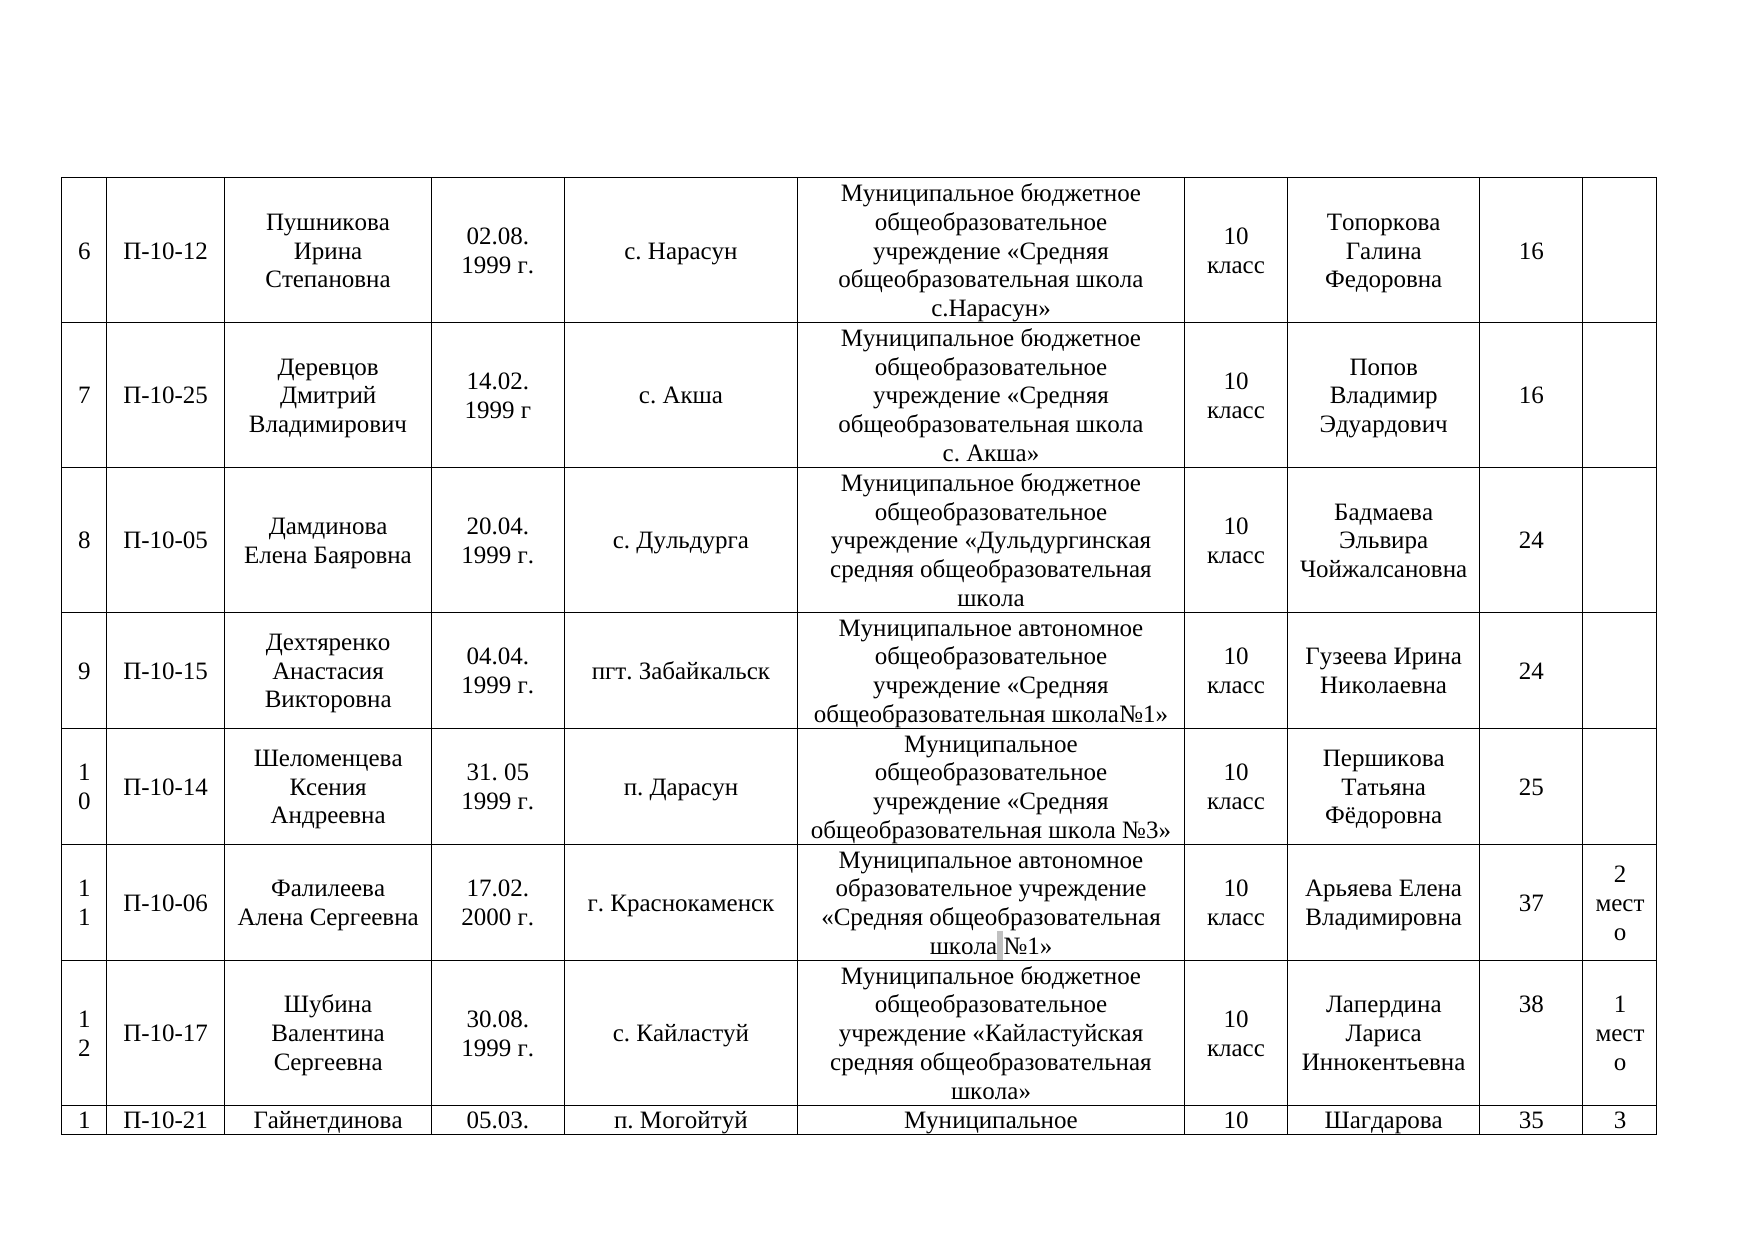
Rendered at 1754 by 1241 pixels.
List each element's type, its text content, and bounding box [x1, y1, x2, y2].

table_cell П-10-25 [107, 323, 224, 467]
table_cell [1583, 323, 1656, 467]
table_cell 16 [1480, 323, 1582, 467]
table_cell Муниципальное бюджетное общеобразовательное учреждение «Кайластуйская средняя общеобразовательная школа» [798, 961, 1184, 1104]
table_cell Муниципальное автономное образовательное учреждение «Средняя общеобразовательная школа №1» [798, 845, 1184, 960]
table_cell 10 класс [1185, 729, 1287, 844]
table_cell 10 класс [1185, 323, 1287, 467]
table_cell Дамдинова Елена Баяровна [225, 468, 431, 612]
table_cell с. Акша [565, 323, 797, 467]
table_cell Шубина Валентина Сергеевна [225, 961, 431, 1104]
table_cell с. Дульдурга [565, 468, 797, 612]
table_cell 3 место [1583, 1106, 1656, 1134]
table_cell П-10-05 [107, 468, 224, 612]
table_cell 8 [62, 468, 106, 612]
table_cell П-10-15 [107, 613, 224, 728]
table_cell [1583, 729, 1656, 844]
table_cell Муниципальное автономное общеобразовательное учреждение «Средняя общеобразовательная школа№1» [798, 613, 1184, 728]
table_cell с. Кайластуй [565, 961, 797, 1104]
table_cell Муниципальное бюджетное общеобразовательное учреждение «Дульдургинская средняя общеобразовательная школа [798, 468, 1184, 612]
table_cell [1583, 178, 1656, 322]
table_cell 7 [62, 323, 106, 467]
table_cell г. Краснокаменск [565, 845, 797, 960]
table_cell 13 [62, 1106, 106, 1134]
table_cell Попов Владимир Эдуардович [1288, 323, 1479, 467]
table_cell 24 [1480, 613, 1582, 728]
table_cell 6 [62, 178, 106, 322]
table_cell п. Дарасун [565, 729, 797, 844]
table_cell Топоркова Галина Федоровна [1288, 178, 1479, 322]
table_cell п. Могойтуй [565, 1106, 797, 1134]
table_cell 2 место [1583, 845, 1656, 960]
table_cell Гузеева Ирина Николаевна [1288, 613, 1479, 728]
table_cell 17.02. 2000 г. [432, 845, 564, 960]
table_cell 1 место [1583, 961, 1656, 1104]
table_cell 12 [62, 961, 106, 1104]
table_cell Деревцов Дмитрий Владимирович [225, 323, 431, 467]
table_cell 10 класс [1185, 178, 1287, 322]
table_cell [225, 1106, 431, 1134]
table_cell 14.02. 1999 г [432, 323, 564, 467]
table_cell П-10-14 [107, 729, 224, 844]
table_cell Муниципальное бюджетное общеобразовательное учреждение «Средняя общеобразовательная школа с.Нарасун» [798, 178, 1184, 322]
table_cell П-10-12 [107, 178, 224, 322]
table_cell 31. 05 1999 г. [432, 729, 564, 844]
table_cell Лапердина Лариса Иннокентьевна [1288, 961, 1479, 1104]
table_cell [1583, 468, 1656, 612]
table_cell 04.04. 1999 г. [432, 613, 564, 728]
table_cell 35 [1480, 1106, 1582, 1134]
table_cell 24 [1480, 468, 1582, 612]
table_cell П-10-06 [107, 845, 224, 960]
table_cell 11 [62, 845, 106, 960]
table_cell П-10-17 [107, 961, 224, 1104]
table_cell П-10-21 [107, 1106, 224, 1134]
table_cell Муниципальное общеобразовательное учреждение «Средняя общеобразовательная школа №3» [798, 729, 1184, 844]
table_cell 38 [1480, 961, 1582, 1104]
table_cell 05.03. 2000 г. [432, 1106, 564, 1134]
table_cell Арьяева Елена Владимировна [1288, 845, 1479, 960]
table_cell 9 [62, 613, 106, 728]
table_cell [798, 1106, 1184, 1134]
table_cell 10 класс [1185, 845, 1287, 960]
table_cell Фалилеева Алена Сергеевна [225, 845, 431, 960]
table_cell [1583, 613, 1656, 728]
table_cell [1288, 1106, 1479, 1134]
table_cell Першикова Татьяна Фёдоровна [1288, 729, 1479, 844]
table_cell 10 класс [1185, 961, 1287, 1104]
table_cell пгт. Забайкальск [565, 613, 797, 728]
table_cell Бадмаева Эльвира Чойжалсановна [1288, 468, 1479, 612]
table_cell 20.04. 1999 г. [432, 468, 564, 612]
table_cell с. Нарасун [565, 178, 797, 322]
table_cell 37 [1480, 845, 1582, 960]
table_cell 10 класс [1185, 613, 1287, 728]
table_cell Дехтяренко Анастасия Викторовна [225, 613, 431, 728]
table_cell 02.08. 1999 г. [432, 178, 564, 322]
table_cell Пушникова Ирина Степановна [225, 178, 431, 322]
table_cell Муниципальное бюджетное общеобразовательное учреждение «Средняя общеобразовательная школа с. Акша» [798, 323, 1184, 467]
table_cell 16 [1480, 178, 1582, 322]
table_cell 10 класс [1185, 468, 1287, 612]
table_cell 30.08. 1999 г. [432, 961, 564, 1104]
table_cell 10 [62, 729, 106, 844]
table_cell 10 класс [1185, 1106, 1287, 1134]
table_cell Шеломенцева Ксения Андреевна [225, 729, 431, 844]
table_cell 25 [1480, 729, 1582, 844]
